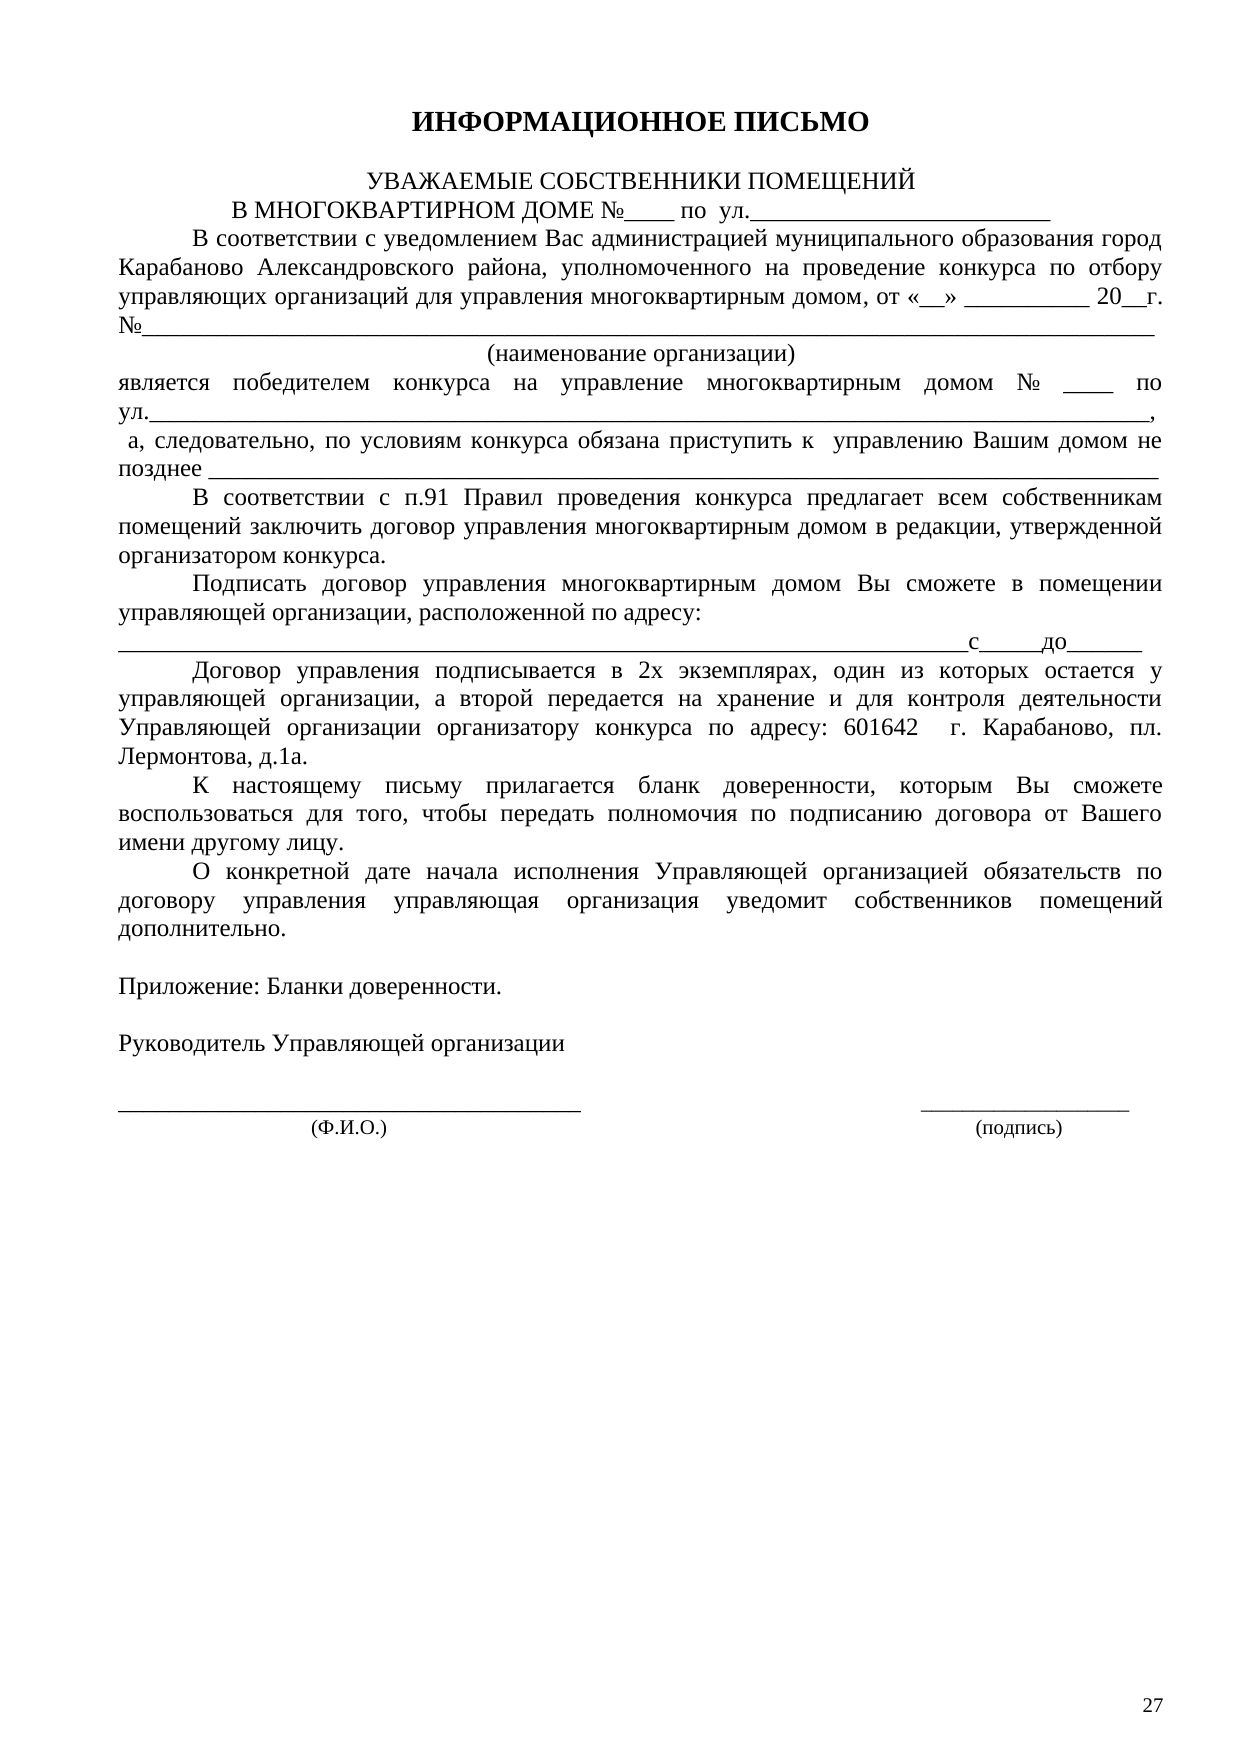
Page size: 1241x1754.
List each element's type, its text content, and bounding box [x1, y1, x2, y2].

text В соответствии с п.91 Правил проведения конкурса предлагает всем собственникам помещений заключить договор управления многоквартирным домом в редакции, утвержденной организатором конкурса. [118, 482, 1163, 568]
text ИНФОРМАЦИОННОЕ ПИСЬМО [118, 104, 1163, 137]
text В соответствии с уведомлением Вас администрацией муниципального образования город Карабаново Александровского района, уполномоченного на проведение конкурса по отбору управляющих организаций для управления многоквартирным домом, от «__» __________ 20__г. №_________________________________________________________________________________ [118, 223, 1163, 338]
text К настоящему письму прилагается бланк доверенности, которым Вы сможете воспользоваться для того, чтобы передать полномочия по подписанию договора от Вашего имени другому лицу. [118, 770, 1163, 856]
text Договор управления подписывается в 2х экземплярах, один из которых остается у управляющей организации, а второй передается на хранение и для контроля деятельности Управляющей организации организатору конкурса по адресу: 601642 г. Карабаново, пл. Лермонтова, д.1а. [118, 655, 1163, 770]
text ____________________________________________________________________с_____до______ [118, 626, 1163, 655]
text а, следовательно, по условиям конкурса обязана приступить к управлению Вашим домом не позднее ____________________________________________________________________________ [118, 425, 1163, 482]
text (Ф.И.О.) (подпись) [118, 1115, 1163, 1139]
text Приложение: Бланки доверенности. [118, 971, 1163, 1000]
text В МНОГОКВАРТИРНОМ ДОМЕ №____ по ул.________________________ [118, 195, 1163, 223]
text _____________________________________ ____________________ [118, 1086, 1163, 1115]
text является победителем конкурса на управление многоквартирным домом № ____ по ул.________________________________________________________________________________, [118, 367, 1163, 425]
text УВАЖАЕМЫЕ СОБСТВЕННИКИ ПОМЕЩЕНИЙ [118, 166, 1163, 195]
text Подписать договор управления многоквартирным домом Вы сможете в помещении управляющей организации, расположенной по адресу: [118, 568, 1163, 626]
text Руководитель Управляющей организации [118, 1028, 1163, 1057]
text О конкретной дате начала исполнения Управляющей организацией обязательств по договору управления управляющая организация уведомит собственников помещений дополнительно. [118, 856, 1163, 942]
text (наименование организации) [118, 338, 1163, 367]
